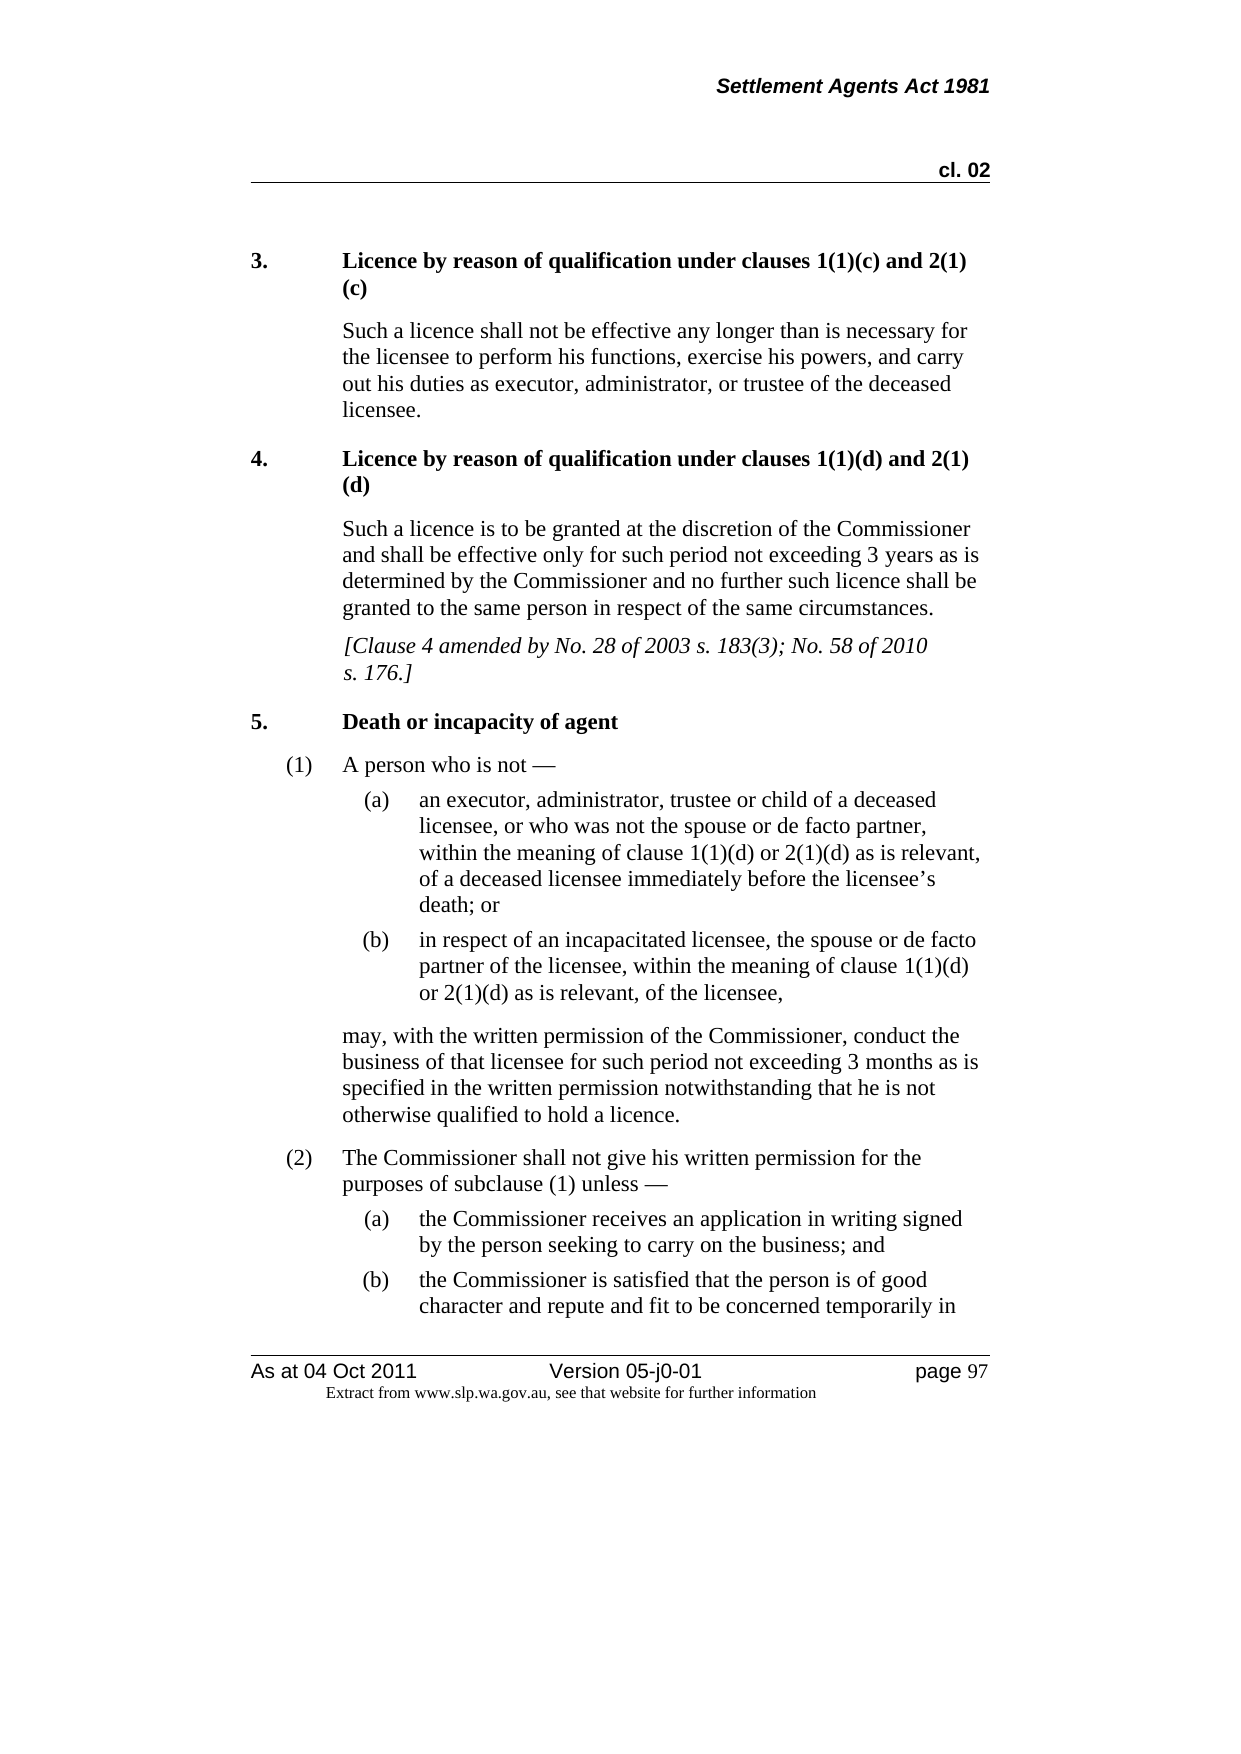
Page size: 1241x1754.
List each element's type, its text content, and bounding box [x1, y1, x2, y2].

subtitle 5. Death or incapacity of agent [251, 708, 990, 734]
text may, with the written permission of the Commissioner, conduct the business of that licensee for such period not exceeding 3 months as is specified in the written permission notwithstanding that he is not otherwise qualified to hold a licence. [251, 1022, 990, 1127]
text (2) The Commissioner shall not give his written permission for the purposes of subclause (1) unless — [251, 1144, 990, 1196]
subtitle 3. Licence by reason of qualification under clauses 1(1)(c) and 2(1)(c) [251, 247, 990, 300]
text Such a licence shall not be effective any longer than is necessary for the licensee to perform his functions, exercise his powers, and carry out his duties as executor, administrator, or trustee of the deceased licensee. [251, 317, 990, 422]
text (a) an executor, administrator, trustee or child of a deceased licensee, or who was not the spouse or de facto partner, within the meaning of clause 1(1)(d) or 2(1)(d) as is relevant, of a deceased licensee immediately before the licensee’s death; or [251, 786, 990, 918]
text (a) the Commissioner receives an application in writing signed by the person seeking to carry on the business; and [251, 1205, 990, 1257]
text (1) A person who is not — [251, 751, 990, 777]
subtitle 4. Licence by reason of qualification under clauses 1(1)(d) and 2(1)(d) [251, 445, 990, 498]
text (b) in respect of an incapacitated licensee, the spouse or de facto partner of the licensee, within the meaning of clause 1(1)(d) or 2(1)(d) as is relevant, of the licensee, [251, 926, 990, 1005]
text [Clause 4 amended by No. 28 of 2003 s. 183(3); No. 58 of 2010 s. 176.] [251, 632, 990, 685]
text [251, 1266, 990, 1318]
text Such a licence is to be granted at the discretion of the Commissioner and shall be effective only for such period not exceeding 3 years as is determined by the Commissioner and no further such licence shall be granted to the same person in respect of the same circumstances. [251, 514, 990, 620]
